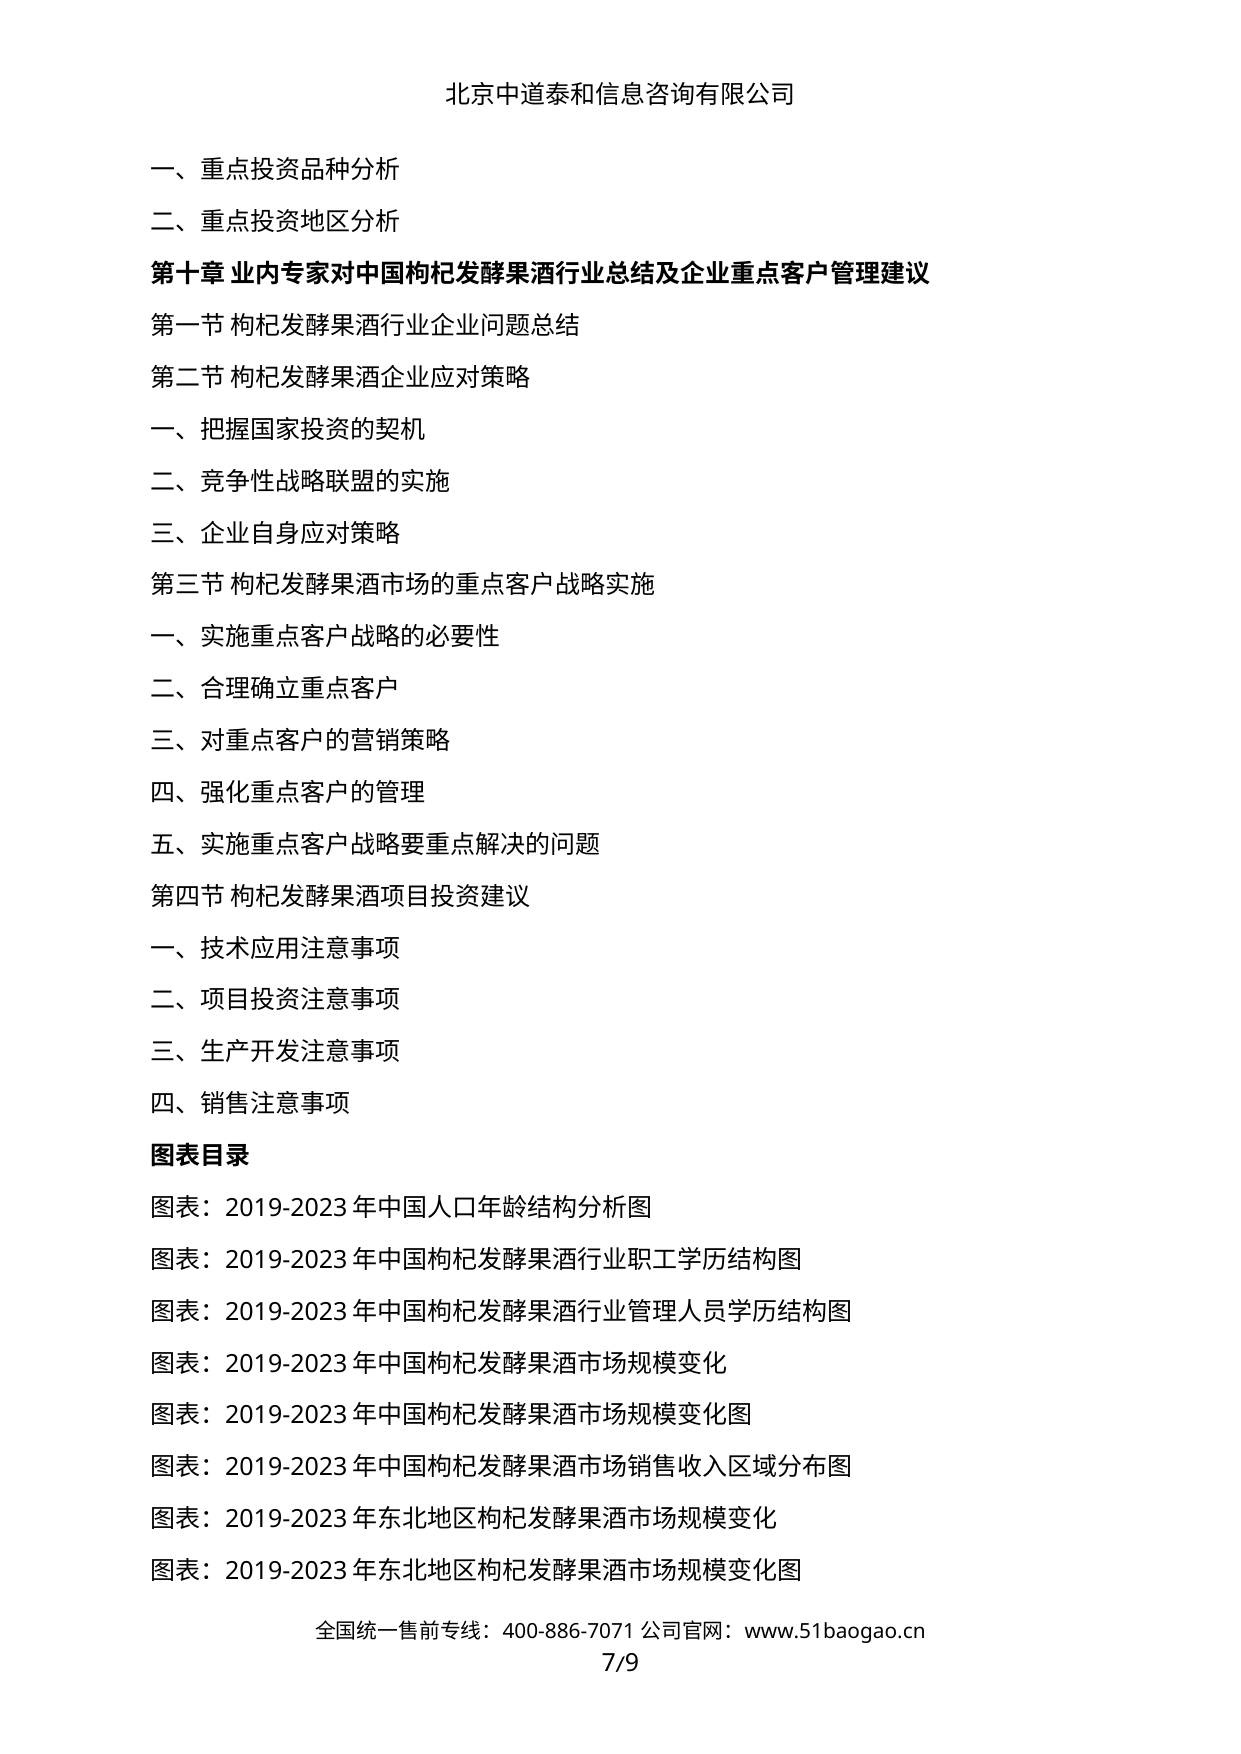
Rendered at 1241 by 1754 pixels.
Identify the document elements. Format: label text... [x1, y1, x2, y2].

text 第四节 枸杞发酵果酒项目投资建议 [150, 876, 1090, 912]
text 图表：2019-2023年东北地区枸杞发酵果酒市场规模变化 [150, 1499, 1090, 1535]
text 图表：2019-2023年中国枸杞发酵果酒市场销售收入区域分布图 [150, 1447, 1090, 1483]
text 一、技术应用注意事项 [150, 928, 1090, 964]
text 第一节 枸杞发酵果酒行业企业问题总结 [150, 306, 1090, 342]
text 图表：2019-2023年中国人口年龄结构分析图 [150, 1187, 1090, 1224]
text 第十章 业内专家对中国枸杞发酵果酒行业总结及企业重点客户管理建议 [150, 254, 1090, 290]
text 第二节 枸杞发酵果酒企业应对策略 [150, 357, 1090, 394]
text 二、合理确立重点客户 [150, 669, 1090, 705]
text 图表：2019-2023年中国枸杞发酵果酒市场规模变化图 [150, 1395, 1090, 1431]
text 图表：2019-2023年中国枸杞发酵果酒市场规模变化 [150, 1343, 1090, 1379]
text 图表：2019-2023年中国枸杞发酵果酒行业管理人员学历结构图 [150, 1291, 1090, 1327]
text 二、项目投资注意事项 [150, 980, 1090, 1016]
text 图表：2019-2023年东北地区枸杞发酵果酒市场规模变化图 [150, 1551, 1090, 1587]
text 一、实施重点客户战略的必要性 [150, 617, 1090, 653]
text 第三节 枸杞发酵果酒市场的重点客户战略实施 [150, 565, 1090, 601]
text 四、强化重点客户的管理 [150, 772, 1090, 809]
text 图表目录 [150, 1136, 1090, 1172]
text 一、重点投资品种分析 [150, 150, 1090, 186]
text 二、竞争性战略联盟的实施 [150, 461, 1090, 497]
text 三、生产开发注意事项 [150, 1032, 1090, 1068]
text 四、销售注意事项 [150, 1084, 1090, 1120]
text 一、把握国家投资的契机 [150, 409, 1090, 446]
text 五、实施重点客户战略要重点解决的问题 [150, 824, 1090, 861]
text 二、重点投资地区分析 [150, 202, 1090, 238]
text 三、对重点客户的营销策略 [150, 721, 1090, 757]
text 三、企业自身应对策略 [150, 513, 1090, 549]
text 图表：2019-2023年中国枸杞发酵果酒行业职工学历结构图 [150, 1239, 1090, 1276]
